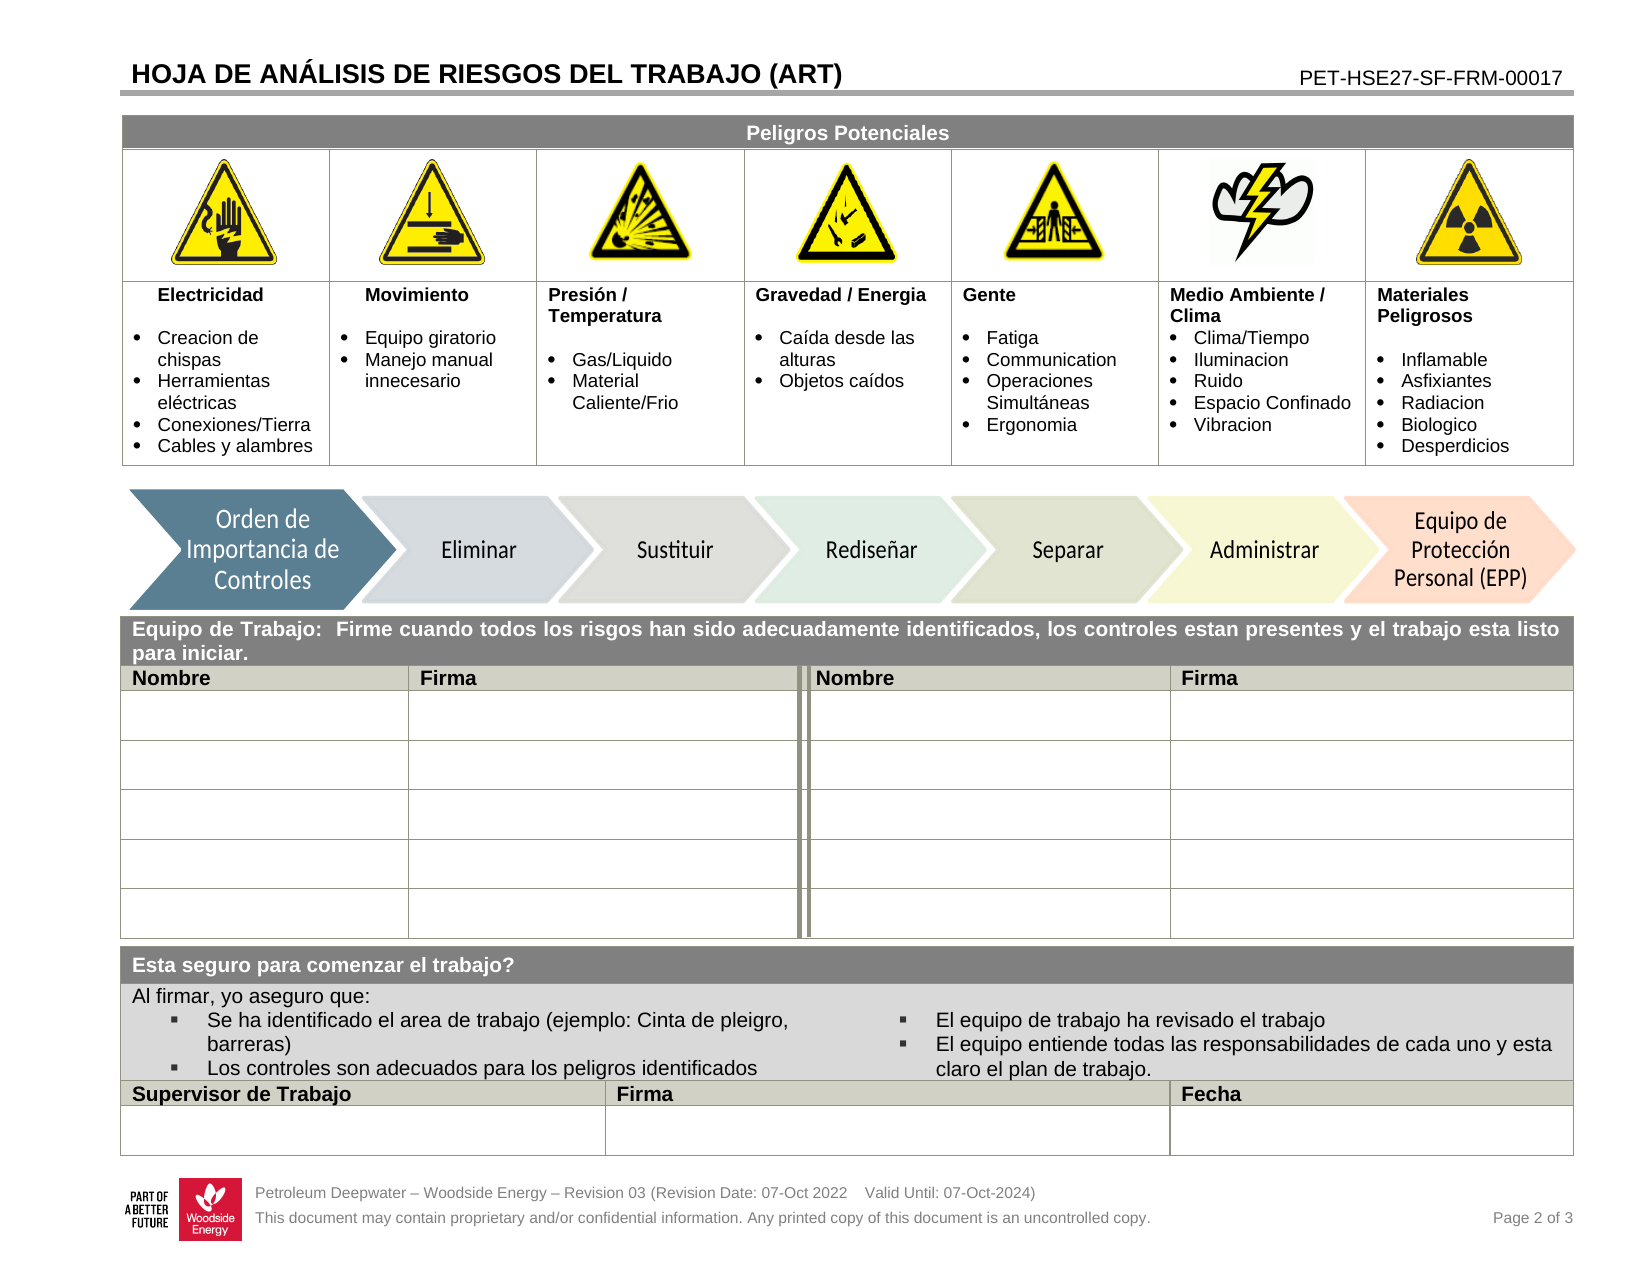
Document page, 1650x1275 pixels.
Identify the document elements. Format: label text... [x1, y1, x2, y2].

table_cell Al firmar, yo aseguro que: Se ha identificado el area de trabajo (ejemplo: Cinta de pleigro, barreras) Los controles son adecuados para los peligros identificados [121, 984, 861, 1080]
table_cell Nombre [811, 666, 1170, 690]
picture [114, 1178, 242, 1241]
table_cell Supervisor de Trabajo [121, 1081, 605, 1105]
table_cell [409, 741, 797, 789]
table_cell [121, 840, 408, 888]
table_cell [1171, 691, 1573, 739]
table_cell [811, 840, 1170, 888]
table_cell Nombre [121, 666, 408, 690]
picture [1416, 159, 1522, 265]
table_cell [121, 790, 408, 838]
table_cell [121, 691, 408, 739]
table_cell Firma [1171, 666, 1573, 690]
picture [171, 159, 277, 265]
table_cell [537, 150, 744, 281]
table_cell [409, 889, 797, 937]
table_cell [1171, 790, 1573, 838]
table_cell Firma [409, 666, 797, 690]
table_cell Fecha [1171, 1081, 1573, 1105]
table_cell [811, 741, 1170, 789]
table_cell [606, 1106, 1169, 1155]
table_cell [745, 150, 951, 281]
table_cell Medio Ambiente / Clima Clima/Tiempo Iluminacion Ruido Espacio Confinado Vibracion [1159, 282, 1365, 465]
table_cell [1171, 889, 1573, 937]
table_cell Presión / Temperatura Gas/Liquido Material Caliente/Frio [537, 282, 744, 465]
table_cell [409, 790, 797, 838]
picture [793, 159, 899, 265]
table_cell [811, 691, 1170, 739]
table_cell Gente Fatiga Communication Operaciones Simultáneas Ergonomia [952, 282, 1158, 465]
table_cell [1159, 150, 1365, 281]
table_cell [1366, 150, 1573, 281]
table_header Peligros Potenciales [123, 116, 1573, 148]
table_cell [1171, 741, 1573, 789]
table_cell [330, 150, 536, 281]
table_cell [1171, 1106, 1573, 1155]
picture [1001, 159, 1107, 265]
table_cell [811, 790, 1170, 838]
table_cell [123, 150, 329, 281]
table_cell [952, 150, 1158, 281]
table_cell Firma [606, 1081, 1169, 1105]
picture [1209, 159, 1315, 265]
picture [587, 159, 693, 265]
table_cell [1171, 840, 1573, 888]
table_cell [121, 741, 408, 789]
table_cell Electricidad Creacion de chispas Herramientas eléctricas Conexiones/Tierra Cables y alambres [123, 282, 329, 465]
table_header Equipo de Trabajo: Firme cuando todos los risgos han sido adecuadamente identificados, los controles estan presentes y el trabajo esta listo para iniciar. [121, 617, 1573, 665]
table_cell Movimiento Equipo giratorio Manejo manual innecesario [330, 282, 536, 465]
table_cell [409, 691, 797, 739]
table_cell Gravedad / Energia Caída desde las alturas Objetos caídos [745, 282, 951, 465]
table_cell El equipo de trabajo ha revisado el trabajo El equipo entiende todas las responsabilidades de cada uno y esta claro el plan de trabajo. [861, 984, 1573, 1080]
table_cell [409, 840, 797, 888]
table_cell Materiales Peligrosos Inflamable Asfixiantes Radiacion Biologico Desperdicios [1366, 282, 1573, 465]
table_header Esta seguro para comenzar el trabajo? [121, 947, 1573, 983]
table_cell [121, 889, 408, 937]
picture [379, 159, 485, 265]
table_cell [811, 889, 1170, 937]
table_cell [121, 1106, 605, 1155]
